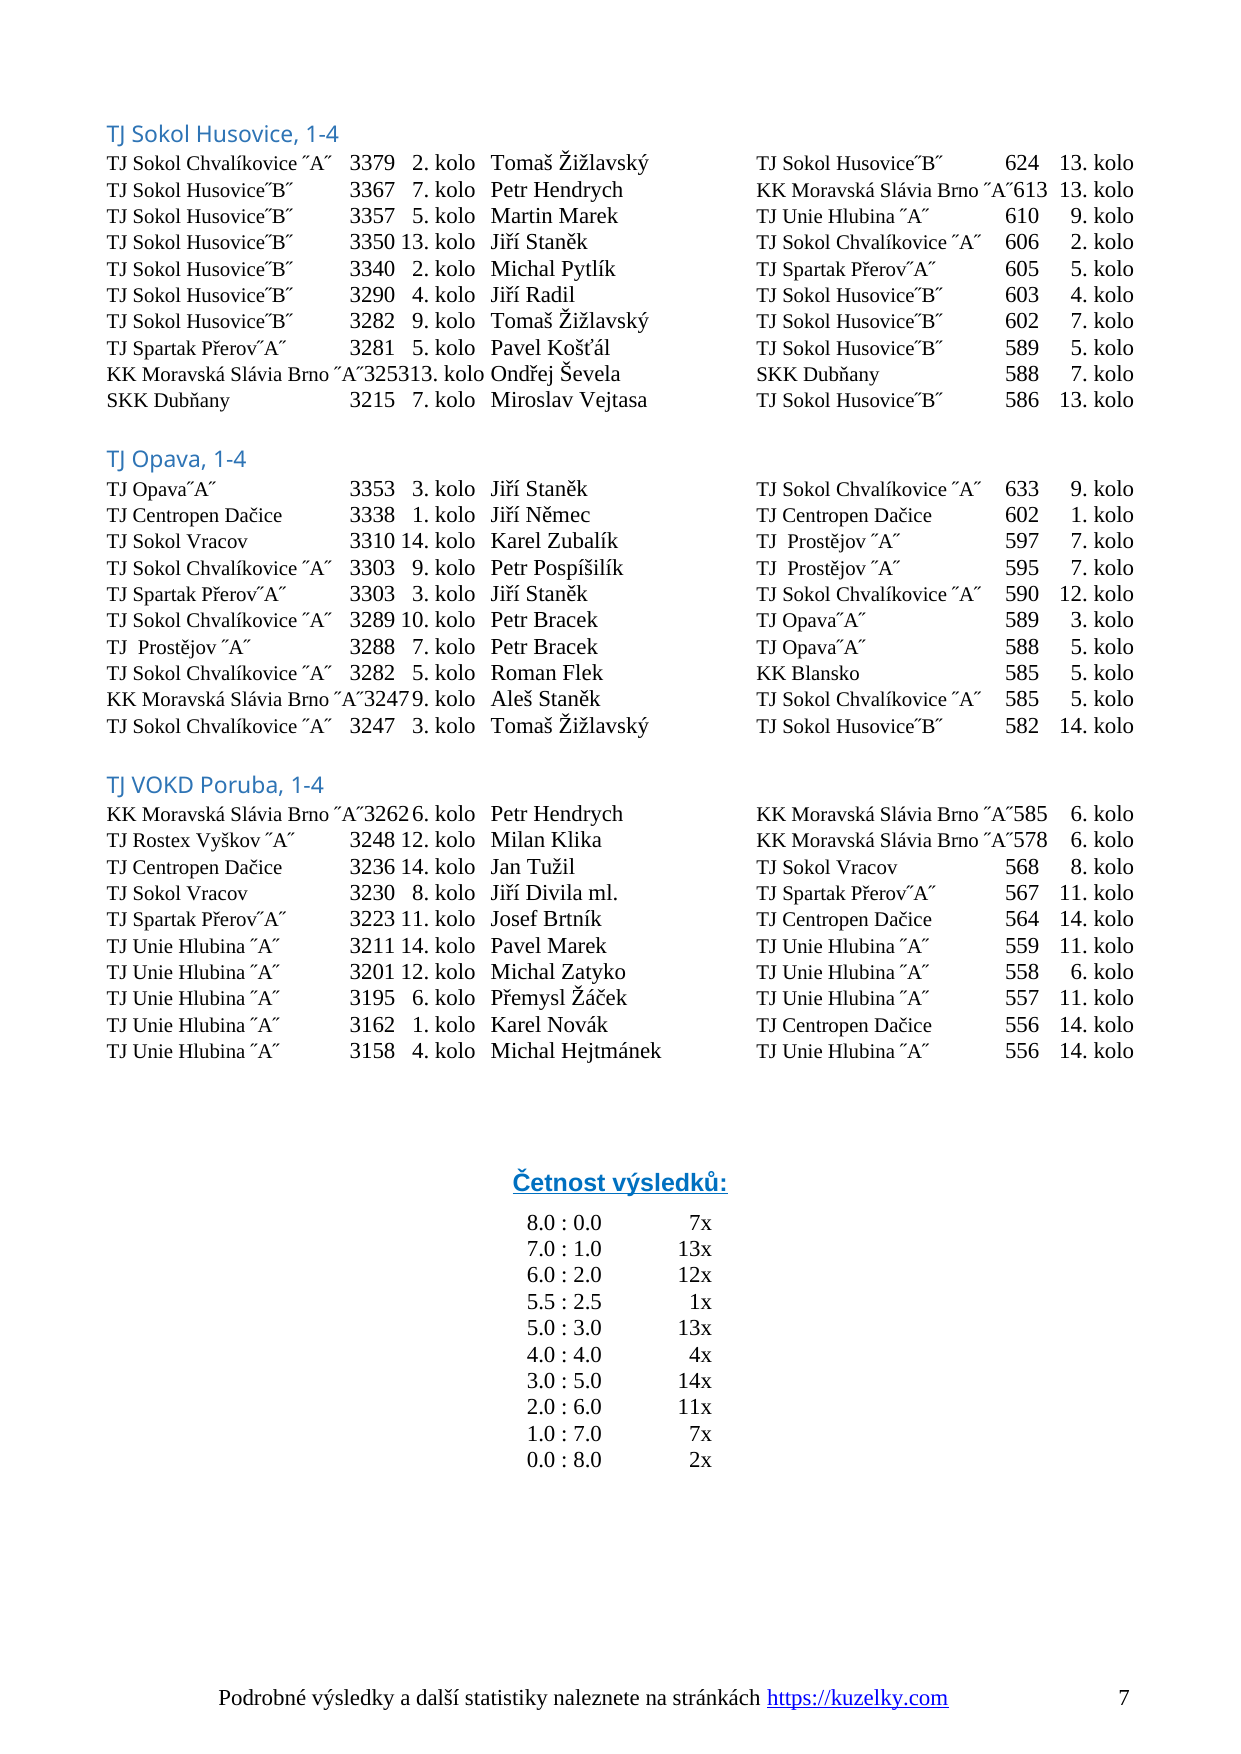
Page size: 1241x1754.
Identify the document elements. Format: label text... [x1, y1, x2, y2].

text TJ Rostex Vyškov ˝A˝ 3248 12. kolo Milan Klika KK Moravská Slávia Brno ˝A˝ 578 6. kolo [106, 826, 1134, 853]
text TJ Opava˝A˝ 3353 3. kolo Jiří Staněk TJ Sokol Chvalíkovice ˝A˝ 633 9. kolo [106, 475, 1134, 501]
text 5.5 : 2.5 1x [106, 1288, 1134, 1314]
subtitle TJ Sokol Husovice, 1-4 [106, 118, 1134, 149]
text 5.0 : 3.0 13x [106, 1314, 1134, 1341]
text 0.0 : 8.0 2x [106, 1446, 1134, 1472]
text TJ Prostějov ˝A˝ 3288 7. kolo Petr Bracek TJ Opava˝A˝ 588 5. kolo [106, 633, 1134, 659]
text 7.0 : 1.0 13x [106, 1235, 1134, 1262]
text KK Moravská Slávia Brno ˝A˝ 3247 9. kolo Aleš Staněk TJ Sokol Chvalíkovice ˝A˝ 585 5. kolo [106, 686, 1134, 712]
text 4.0 : 4.0 4x [106, 1341, 1134, 1367]
text TJ Centropen Dačice 3338 1. kolo Jiří Němec TJ Centropen Dačice 602 1. kolo [106, 501, 1134, 527]
text TJ Spartak Přerov˝A˝ 3223 11. kolo Josef Brtník TJ Centropen Dačice 564 14. kolo [106, 905, 1134, 932]
text 3.0 : 5.0 14x [106, 1367, 1134, 1393]
text TJ Sokol Chvalíkovice ˝A˝ 3289 10. kolo Petr Bracek TJ Opava˝A˝ 589 3. kolo [106, 606, 1134, 633]
text TJ Unie Hlubina ˝A˝ 3201 12. kolo Michal Zatyko TJ Unie Hlubina ˝A˝ 558 6. kolo [106, 958, 1134, 984]
text TJ Sokol Chvalíkovice ˝A˝ 3379 2. kolo Tomaš Žižlavský TJ Sokol Husovice˝B˝ 624 13. kolo [106, 149, 1134, 176]
text TJ Spartak Přerov˝A˝ 3303 3. kolo Jiří Staněk TJ Sokol Chvalíkovice ˝A˝ 590 12. kolo [106, 580, 1134, 606]
text TJ Unie Hlubina ˝A˝ 3211 14. kolo Pavel Marek TJ Unie Hlubina ˝A˝ 559 11. kolo [106, 932, 1134, 958]
text TJ Spartak Přerov˝A˝ 3281 5. kolo Pavel Košťál TJ Sokol Husovice˝B˝ 589 5. kolo [106, 334, 1134, 360]
text TJ Centropen Dačice 3236 14. kolo Jan Tužil TJ Sokol Vracov 568 8. kolo [106, 853, 1134, 879]
text TJ Sokol Chvalíkovice ˝A˝ 3303 9. kolo Petr Pospíšilík TJ Prostějov ˝A˝ 595 7. kolo [106, 554, 1134, 580]
text TJ Unie Hlubina ˝A˝ 3162 1. kolo Karel Novák TJ Centropen Dačice 556 14. kolo [106, 1011, 1134, 1037]
text 2.0 : 6.0 11x [106, 1393, 1134, 1420]
text TJ Unie Hlubina ˝A˝ 3158 4. kolo Michal Hejtmánek TJ Unie Hlubina ˝A˝ 556 14. kolo [106, 1037, 1134, 1063]
text TJ Sokol Husovice˝B˝ 3290 4. kolo Jiří Radil TJ Sokol Husovice˝B˝ 603 4. kolo [106, 281, 1134, 307]
text KK Moravská Slávia Brno ˝A˝ 3253 13. kolo Ondřej Ševela SKK Dubňany 588 7. kolo [106, 360, 1134, 387]
text TJ Sokol Husovice˝B˝ 3357 5. kolo Martin Marek TJ Unie Hlubina ˝A˝ 610 9. kolo [106, 202, 1134, 228]
text TJ Unie Hlubina ˝A˝ 3195 6. kolo Přemysl Žáček TJ Unie Hlubina ˝A˝ 557 11. kolo [106, 984, 1134, 1011]
text Četnost výsledků: [94, 1168, 1145, 1196]
text TJ Sokol Chvalíkovice ˝A˝ 3282 5. kolo Roman Flek KK Blansko 585 5. kolo [106, 659, 1134, 686]
text TJ Sokol Husovice˝B˝ 3350 13. kolo Jiří Staněk TJ Sokol Chvalíkovice ˝A˝ 606 2. kolo [106, 228, 1134, 255]
text TJ Sokol Vracov 3310 14. kolo Karel Zubalík TJ Prostějov ˝A˝ 597 7. kolo [106, 527, 1134, 554]
text TJ Sokol Husovice˝B˝ 3282 9. kolo Tomaš Žižlavský TJ Sokol Husovice˝B˝ 602 7. kolo [106, 307, 1134, 334]
text TJ Sokol Vracov 3230 8. kolo Jiří Divila ml. TJ Spartak Přerov˝A˝ 567 11. kolo [106, 879, 1134, 905]
subtitle TJ Opava, 1-4 [106, 443, 1134, 475]
subtitle TJ VOKD Poruba, 1-4 [106, 769, 1134, 800]
text TJ Sokol Chvalíkovice ˝A˝ 3247 3. kolo Tomaš Žižlavský TJ Sokol Husovice˝B˝ 582 14. kolo [106, 712, 1134, 738]
text TJ Sokol Husovice˝B˝ 3367 7. kolo Petr Hendrych KK Moravská Slávia Brno ˝A˝ 613 13. kolo [106, 176, 1134, 202]
text TJ Sokol Husovice˝B˝ 3340 2. kolo Michal Pytlík TJ Spartak Přerov˝A˝ 605 5. kolo [106, 255, 1134, 281]
text KK Moravská Slávia Brno ˝A˝ 3262 6. kolo Petr Hendrych KK Moravská Slávia Brno ˝A˝ 585 6. kolo [106, 800, 1134, 826]
text 1.0 : 7.0 7x [106, 1420, 1134, 1446]
text SKK Dubňany 3215 7. kolo Miroslav Vejtasa TJ Sokol Husovice˝B˝ 586 13. kolo [106, 387, 1134, 413]
text 6.0 : 2.0 12x [106, 1262, 1134, 1288]
text 8.0 : 0.0 7x [106, 1209, 1134, 1235]
